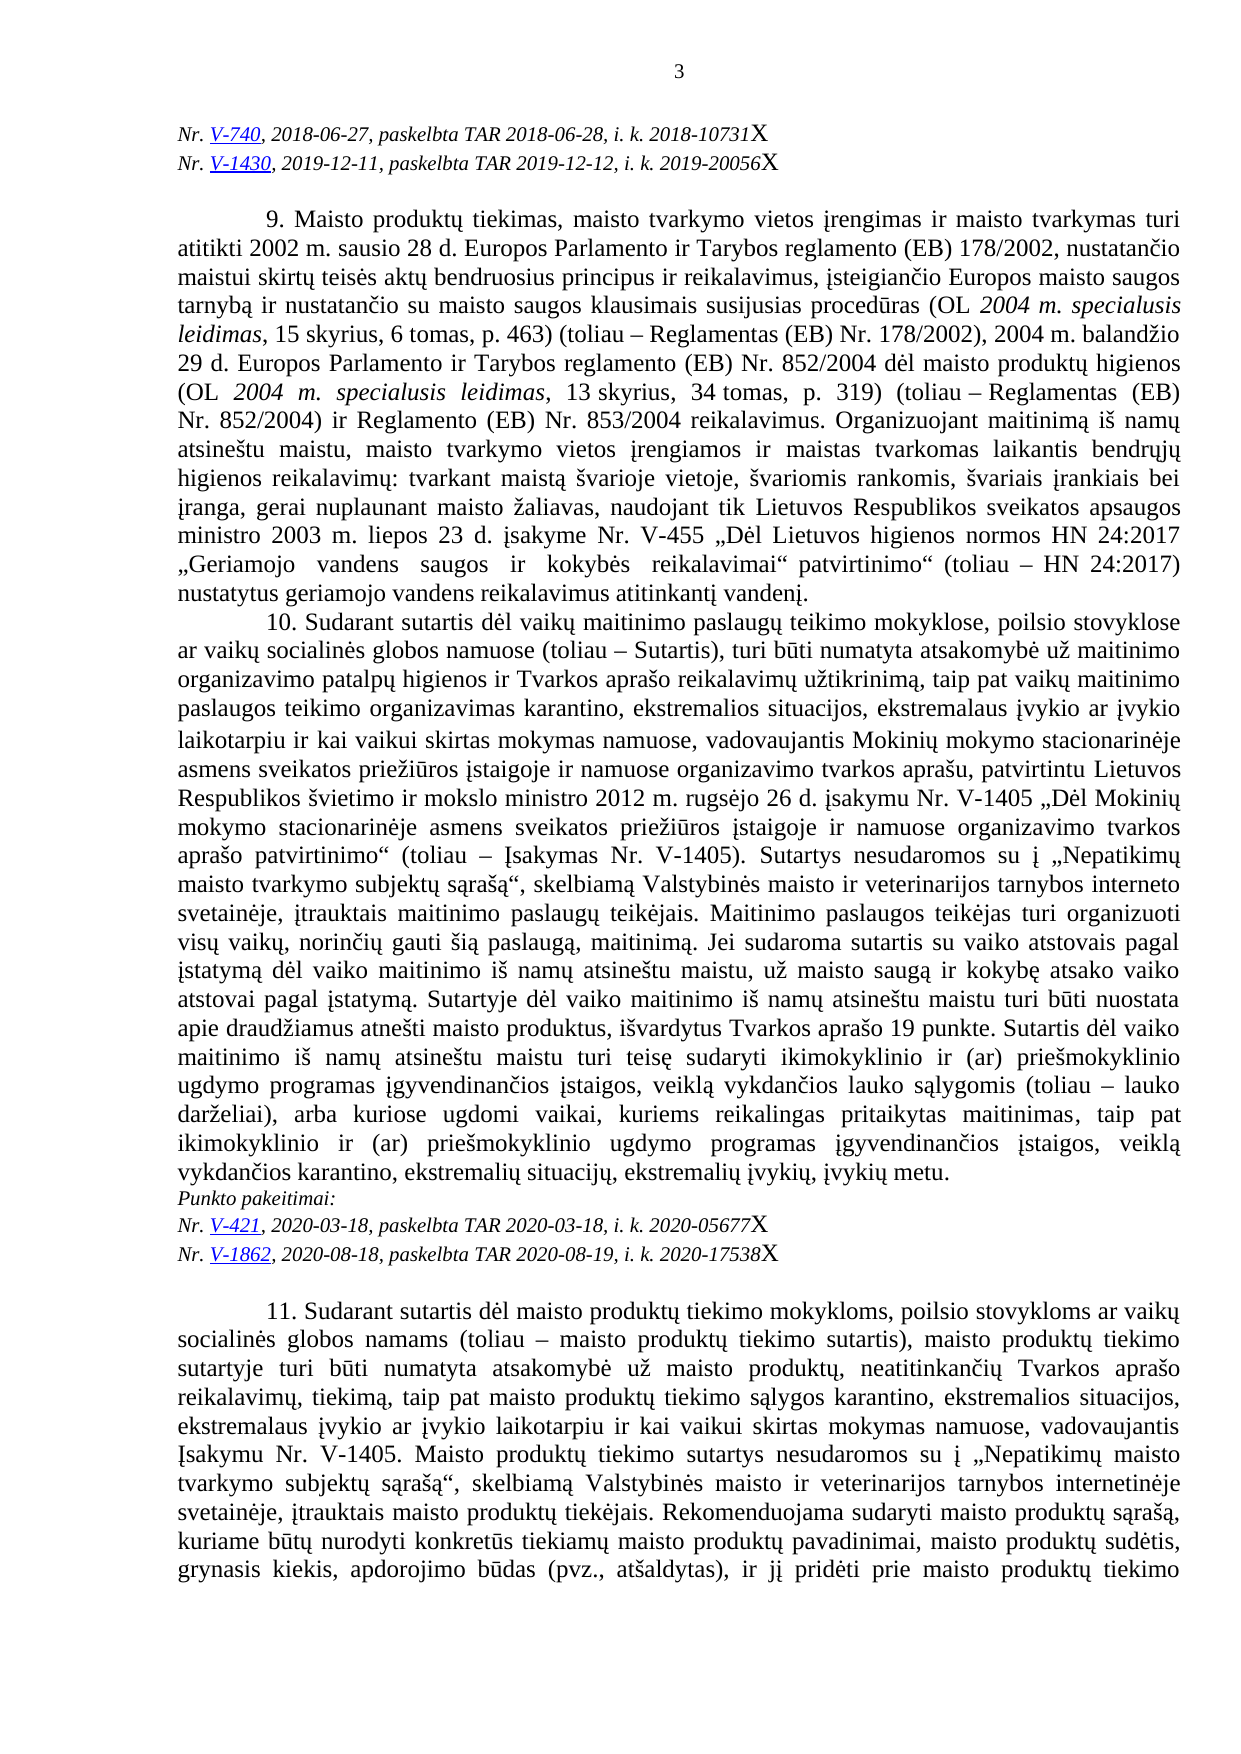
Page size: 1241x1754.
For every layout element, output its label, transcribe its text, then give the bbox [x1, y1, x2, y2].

text 10. Sudarant sutartis dėl vaikų maitinimo paslaugų teikimo mokyklose, poilsio stovyklose ar vaikų socialinės globos namuose (toliau – Sutartis), turi būti numatyta atsakomybė už maitinimo organizavimo patalpų higienos ir Tvarkos aprašo reikalavimų užtikrinimą, taip pat vaikų maitinimo paslaugos teikimo organizavimas karantino, ekstremalios situacijos, ekstremalaus įvykio ar įvykio laikotarpiu ir kai vaikui skirtas mokymas namuose, vadovaujantis Mokinių mokymo stacionarinėje asmens sveikatos priežiūros įstaigoje ir namuose organizavimo tvarkos aprašu, patvirtintu Lietuvos Respublikos švietimo ir mokslo ministro 2012 m. rugsėjo 26 d. įsakymu Nr. V-1405 „Dėl Mokinių mokymo stacionarinėje asmens sveikatos priežiūros įstaigoje ir namuose organizavimo tvarkos aprašo patvirtinimo“ (toliau – Įsakymas Nr. V-1405). Sutartys nesudaromos su į „Nepatikimų maisto tvarkymo subjektų sąrašą“, skelbiamą Valstybinės maisto ir veterinarijos tarnybos interneto svetainėje, įtrauktais maitinimo paslaugų teikėjais. Maitinimo paslaugos teikėjas turi organizuoti visų vaikų, norinčių gauti šią paslaugą, maitinimą. Jei sudaroma sutartis su vaiko atstovais pagal įstatymą dėl vaiko maitinimo iš namų atsineštu maistu, už maisto saugą ir kokybę atsako vaiko atstovai pagal įstatymą. Sutartyje dėl vaiko maitinimo iš namų atsineštu maistu turi būti nuostata apie draudžiamus atnešti maisto produktus, išvardytus Tvarkos aprašo 19 punkte. Sutartis dėl vaiko maitinimo iš namų atsineštu maistu turi teisę sudaryti ikimokyklinio ir (ar) priešmokyklinio ugdymo programas įgyvendinančios įstaigos, veiklą vykdančios lauko sąlygomis (toliau ‒ lauko darželiai), arba kuriose ugdomi vaikai, kuriems reikalingas pritaikytas maitinimas, taip pat ikimokyklinio ir (ar) priešmokyklinio ugdymo programas įgyvendinančios įstaigos, veiklą vykdančios karantino, ekstremalių situacijų, ekstremalių įvykių, įvykių metu. [177, 607, 1181, 1186]
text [177, 1296, 1181, 1583]
text 9. Maisto produktų tiekimas, maisto tvarkymo vietos įrengimas ir maisto tvarkymas turi atitikti 2002 m. sausio 28 d. Europos Parlamento ir Tarybos reglamento (EB) 178/2002, nustatančio maistui skirtų teisės aktų bendruosius principus ir reikalavimus, įsteigiančio Europos maisto saugos tarnybą ir nustatančio su maisto saugos klausimais susijusias procedūras (OL 2004 m. specialusis leidimas, 15 skyrius, 6 tomas, p. 463) (toliau ‒ Reglamentas (EB) Nr. 178/2002), 2004 m. balandžio 29 d. Europos Parlamento ir Tarybos reglamento (EB) Nr. 852/2004 dėl maisto produktų higienos (OL 2004 m. specialusis leidimas, 13 skyrius, 34 tomas, p. 319) (toliau ‒ Reglamentas (EB) Nr. 852/2004) ir Reglamento (EB) Nr. 853/2004 reikalavimus. Organizuojant maitinimą iš namų atsineštu maistu, maisto tvarkymo vietos įrengiamos ir maistas tvarkomas laikantis bendrųjų higienos reikalavimų: tvarkant maistą švarioje vietoje, švariomis rankomis, švariais įrankiais bei įranga, gerai nuplaunant maisto žaliavas, naudojant tik Lietuvos Respublikos sveikatos apsaugos ministro 2003 m. liepos 23 d. įsakyme Nr. V-455 „Dėl Lietuvos higienos normos HN 24:2017 „Geriamojo vandens saugos ir kokybės reikalavimai“ patvirtinimo“ (toliau ‒ HN 24:2017) nustatytus geriamojo vandens reikalavimus atitinkantį vandenį. [177, 204, 1181, 607]
